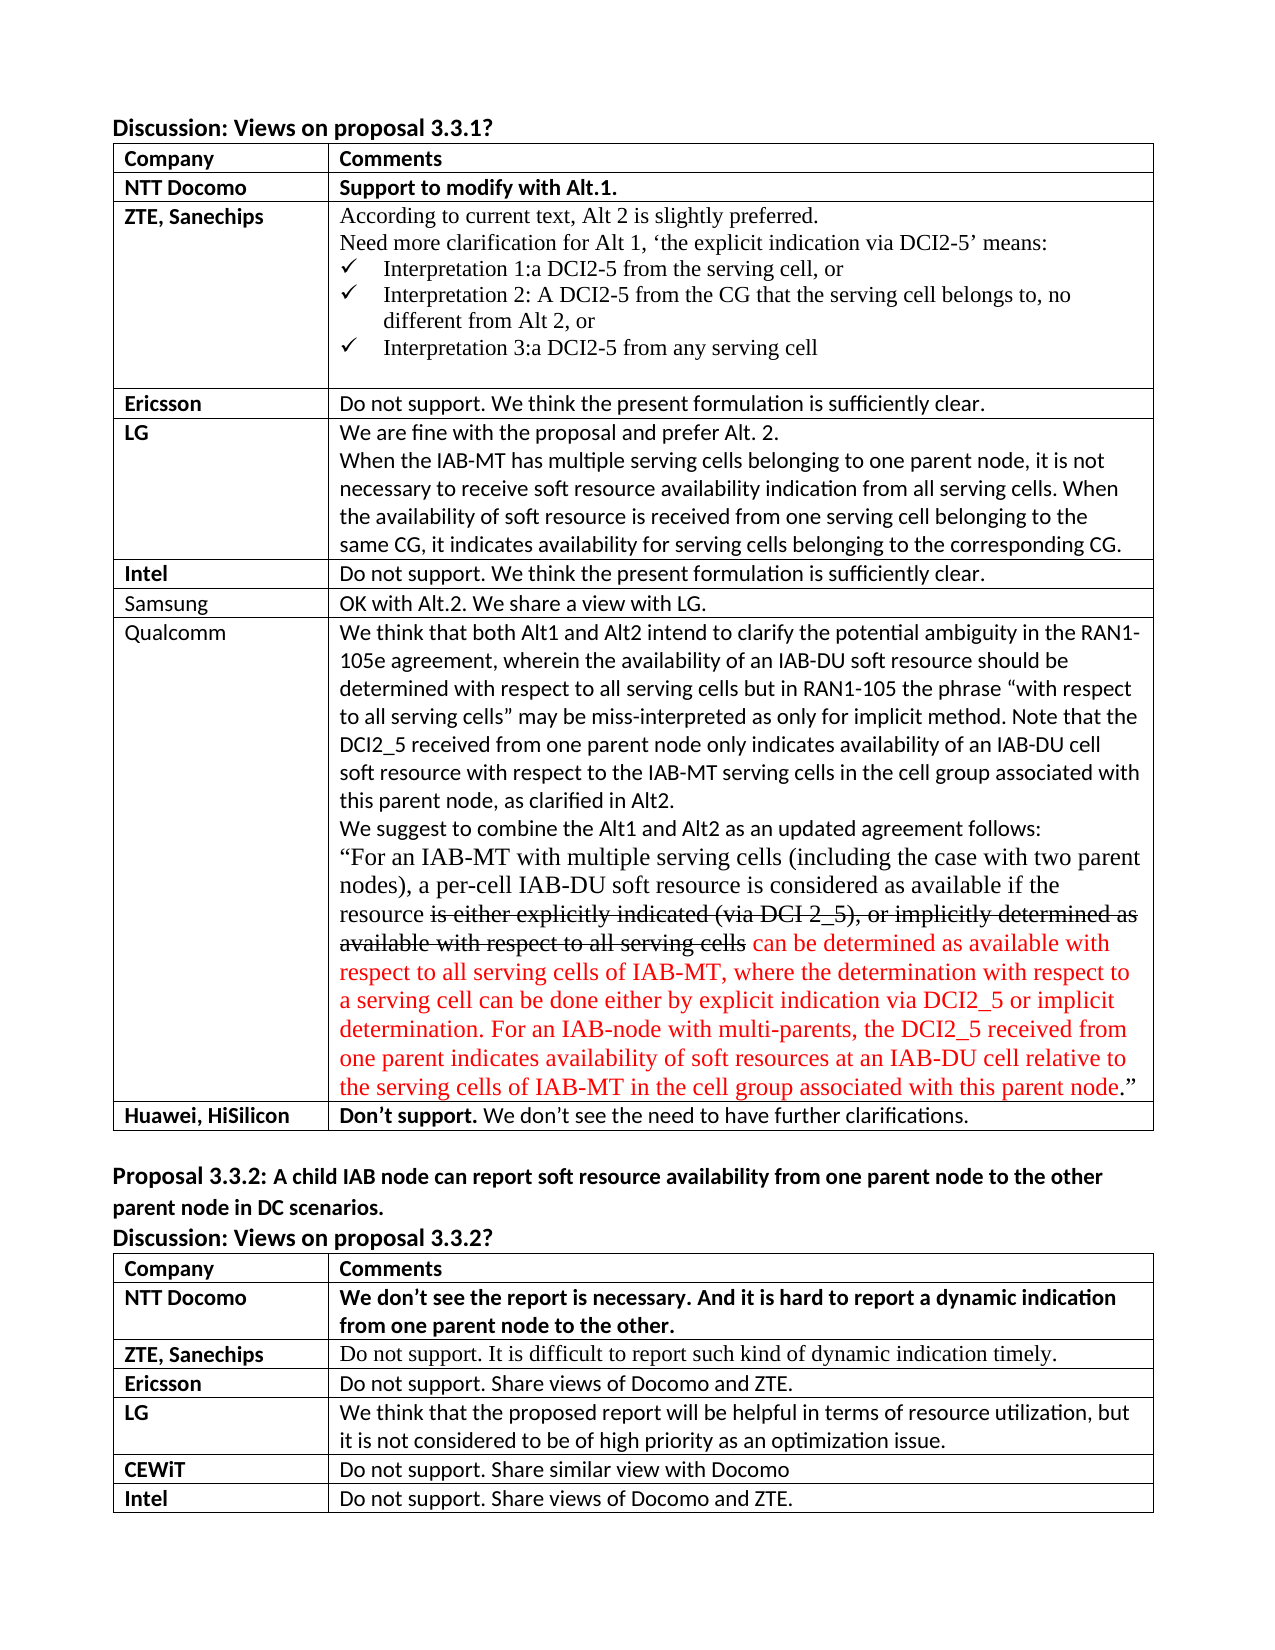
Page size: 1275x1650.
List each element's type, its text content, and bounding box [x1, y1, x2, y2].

table_header Comments [329, 1254, 1153, 1282]
table_cell We think that the proposed report will be helpful in terms of resource utilization, but it is not considered to be of high priority as an optimization issue. [329, 1398, 1153, 1454]
table_cell Don’t support. We don’t see the need to have further clarifications. [329, 1102, 1153, 1130]
table_cell Do not support. We think the present formulation is sufficiently clear. [329, 389, 1153, 417]
table_cell We are fine with the proposal and prefer Alt. 2. When the IAB-MT has multiple serving cells belonging to one parent node, it is not necessary to receive soft resource availability indication from all serving cells. When the availability of soft resource is received from one serving cell belonging to the same CG, it indicates availability for serving cells belonging to the corresponding CG. [329, 419, 1153, 558]
table_cell OK with Alt.2. We share a view with LG. [329, 589, 1153, 617]
text Discussion: Views on proposal 3.3.2? [112, 1222, 1162, 1253]
table_header Company [114, 144, 328, 172]
table_cell Qualcomm [114, 618, 328, 1101]
table_header Company [114, 1254, 328, 1282]
table_header Comments [329, 144, 1153, 172]
table_cell Huawei, HiSilicon [114, 1102, 328, 1130]
text Discussion: Views on proposal 3.3.1? [112, 112, 1162, 143]
table_cell Samsung [114, 589, 328, 617]
table_cell Do not support. It is difficult to report such kind of dynamic indication timely. [329, 1340, 1153, 1368]
table_cell CEWiT [114, 1455, 328, 1483]
table_cell We think that both Alt1 and Alt2 intend to clarify the potential ambiguity in the RAN1-105e agreement, wherein the availability of an IAB-DU soft resource should be determined with respect to all serving cells but in RAN1-105 the phrase “with respect to all serving cells” may be miss-interpreted as only for implicit method. Note that the DCI2_5 received from one parent node only indicates availability of an IAB-DU cell soft resource with respect to the IAB-MT serving cells in the cell group associated with this parent node, as clarified in Alt2. We suggest to combine the Alt1 and Alt2 as an updated agreement follows: “For an IAB-MT with multiple serving cells (including the case with two parent nodes), a per-cell IAB-DU soft resource is considered as available if the resource is either explicitly indicated (via DCI 2_5), or implicitly determined as available with respect to all serving cells can be determined as available with respect to all serving cells of IAB-MT, where the determination with respect to a serving cell can be done either by explicit indication via DCI2_5 or implicit determination. For an IAB-node with multi-parents, the DCI2_5 received from one parent indicates availability of soft resources at an IAB-DU cell relative to the serving cells of IAB-MT in the cell group associated with this parent node.” [329, 618, 1153, 1101]
table_cell LG [114, 419, 328, 558]
table_cell NTT Docomo [114, 173, 328, 201]
table_cell ZTE, Sanechips [114, 202, 328, 388]
table_cell LG [114, 1398, 328, 1454]
table_cell Do not support. Share similar view with Docomo [329, 1455, 1153, 1483]
table_cell According to current text, Alt 2 is slightly preferred. Need more clarification for Alt 1, ‘the explicit indication via DCI2-5’ means: Interpretation 1:a DCI2-5 from the serving cell, or Interpretation 2: A DCI2-5 from the CG that the serving cell belongs to, no different from Alt 2, or Interpretation 3:a DCI2-5 from any serving cell [329, 202, 1153, 388]
table_cell Do not support. We think the present formulation is sufficiently clear. [329, 560, 1153, 588]
table_cell Ericsson [114, 389, 328, 417]
table_cell Ericsson [114, 1369, 328, 1397]
text Proposal 3.3.2: A child IAB node can report soft resource availability from one parent node to the other parent node in DC scenarios. [112, 1160, 1162, 1221]
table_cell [329, 1484, 1153, 1512]
table_cell NTT Docomo [114, 1283, 328, 1339]
table_cell We don’t see the report is necessary. And it is hard to report a dynamic indication from one parent node to the other. [329, 1283, 1153, 1339]
table_cell ZTE, Sanechips [114, 1340, 328, 1368]
table_cell Support to modify with Alt.1. [329, 173, 1153, 201]
table_cell Do not support. Share views of Docomo and ZTE. [329, 1369, 1153, 1397]
table_cell Intel [114, 1484, 328, 1512]
table_cell Intel [114, 560, 328, 588]
